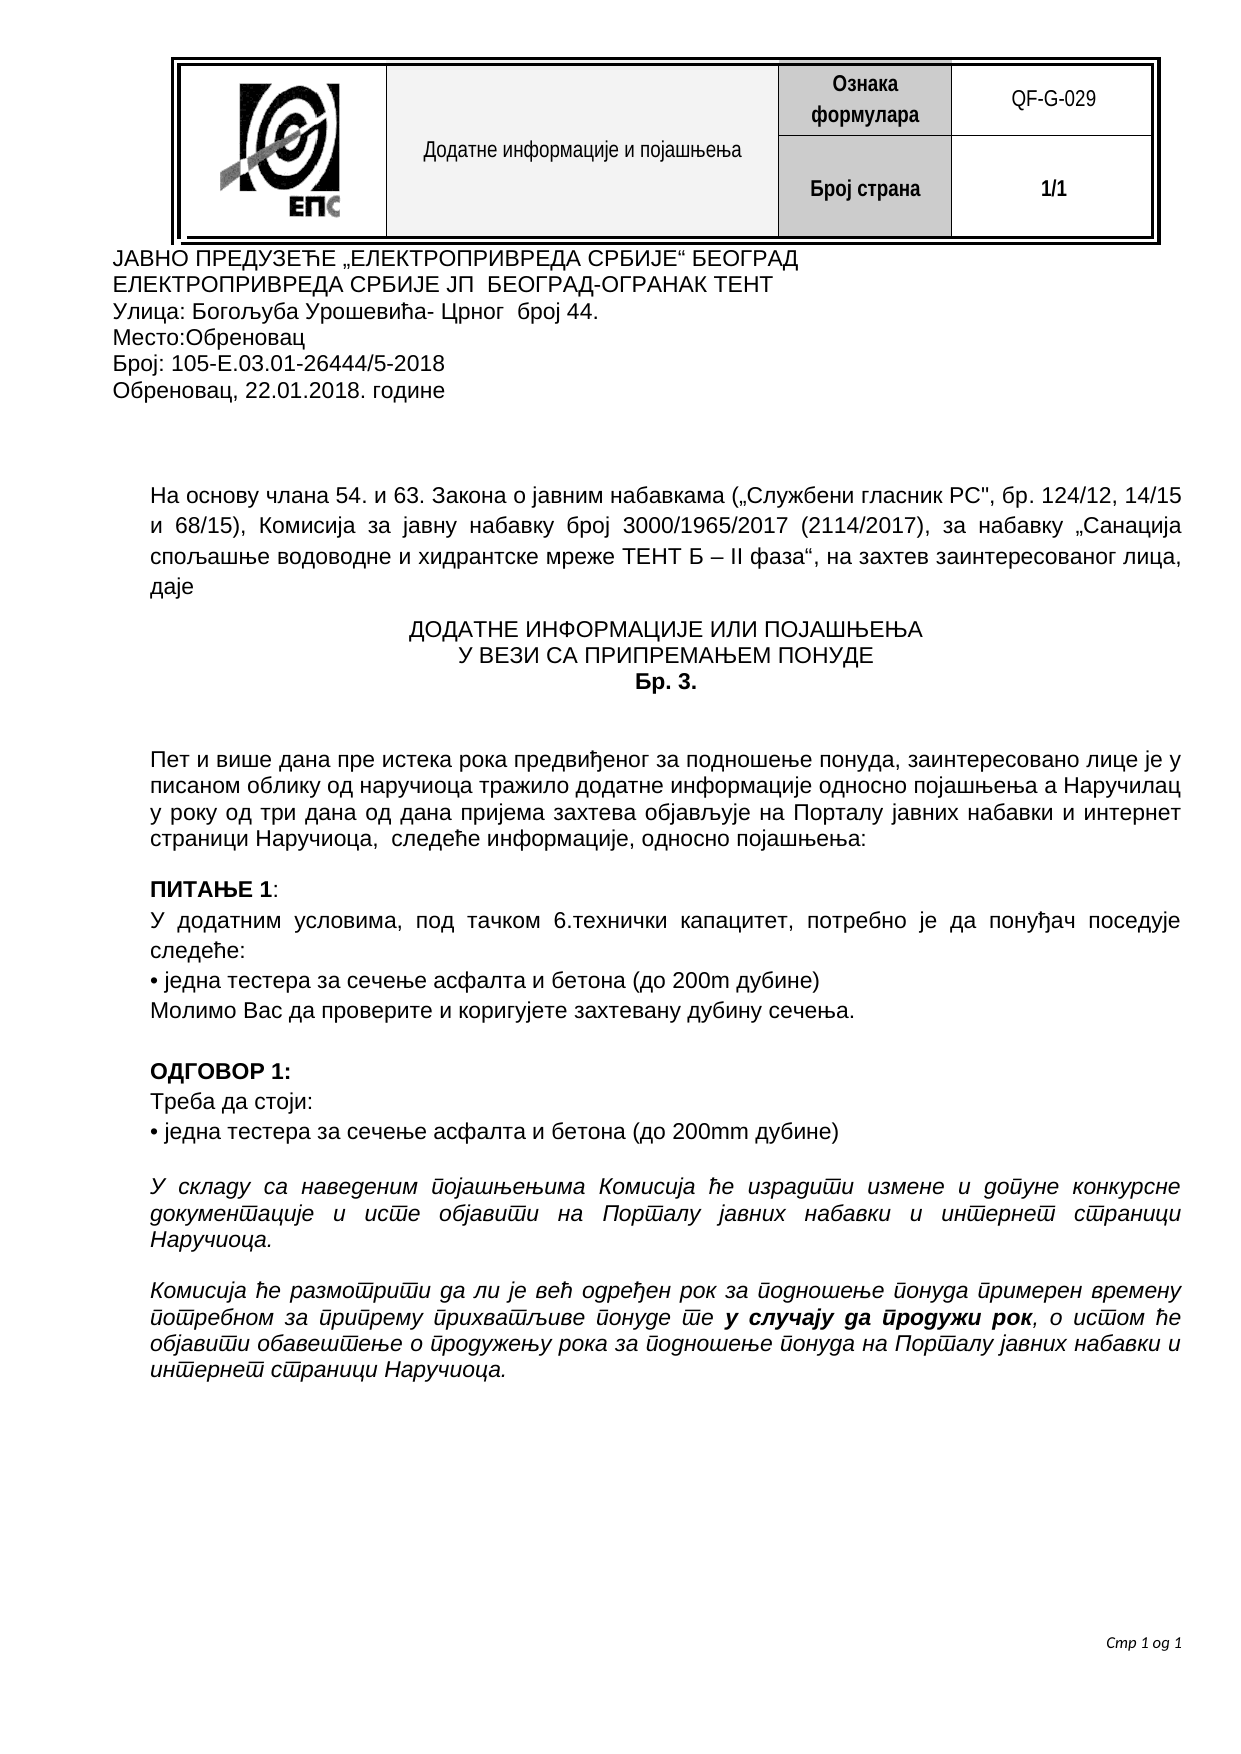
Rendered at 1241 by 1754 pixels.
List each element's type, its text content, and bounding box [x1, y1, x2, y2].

text ПИТАЊЕ 1: [150, 876, 1182, 903]
text Пет и више дана пре истека рока предвиђеног за подношење понуда, заинтересовано лице је у писаном облику од наручиоца тражило додатне информације односно појашњења а Наручилац у року од три дана од дана пријема захтева објављује на Порталу јавних набавки и интернет страници Наручиоца, следеће информације, односно појашњења: [150, 746, 1182, 851]
text ЕЛЕКТРОПРИВРЕДА СРБИЈЕ ЈП БЕОГРАД-ОГРАНАК ТЕНТ [112, 271, 1184, 298]
text Бр. 3. [150, 668, 1182, 694]
text У додатним условима, под тачком 6.технички капацитет, потребно је да понуђач поседује следеће: [150, 907, 1182, 963]
text Обреновац, 22.01.2018. године [112, 377, 1184, 403]
text • једна тестера за сечење асфалта и бетона (до 200m дубине) [150, 967, 1182, 993]
text • једна тестера за сечење асфалта и бетона (до 200mm дубине) [150, 1118, 1182, 1144]
text ОДГОВОР 1: [150, 1058, 1182, 1084]
text У ВЕЗИ СА ПРИПРЕМАЊЕМ ПОНУДЕ [150, 642, 1182, 668]
text Комисија ће размотрити да ли је већ одређен рок за подношење понуда примерен времену потребном за припрему прихватљиве понуде те у случају да продужи рок, о истом ће објавити обавештење о продужењу рока за подношење понуда на Порталу јавних набавки и интернет страници Наручиоца. [150, 1277, 1182, 1383]
text Број: 105-Е.03.01-26444/5-2018 [112, 350, 1184, 377]
text ДОДАТНЕ ИНФОРМАЦИЈЕ ИЛИ ПОЈАШЊЕЊА [150, 616, 1182, 642]
text ЈАВНО ПРЕДУЗЕЋЕ „ЕЛЕКТРОПРИВРЕДА СРБИЈЕ“ БЕОГРАД [112, 154, 1184, 271]
text Место:Обреновац [112, 324, 1184, 350]
text Треба да стоји: [150, 1088, 1182, 1114]
text Молимо Вас да проверите и коригујете захтевану дубину сечења. [150, 997, 1182, 1023]
text На основу члана 54. и 63. Закона о јавним набавкама („Службeни глaсник РС", бр. 124/12, 14/15 и 68/15), Комисија за јавну набавку број 3000/1965/2017 (2114/2017), за набавку „Санација спољашње водоводне и хидрантске мреже ТЕНТ Б – II фаза“, на захтев заинтересованог лица, даје [150, 482, 1182, 599]
text У складу са наведеним појашњењима Комисија ће израдити измене и допуне конкурсне документације и исте објавити на Порталу јавних набавки и интернет страници Наручиоца. [150, 1173, 1182, 1252]
text Улица: Богољуба Урошевића- Црног број 44. [112, 298, 1182, 324]
